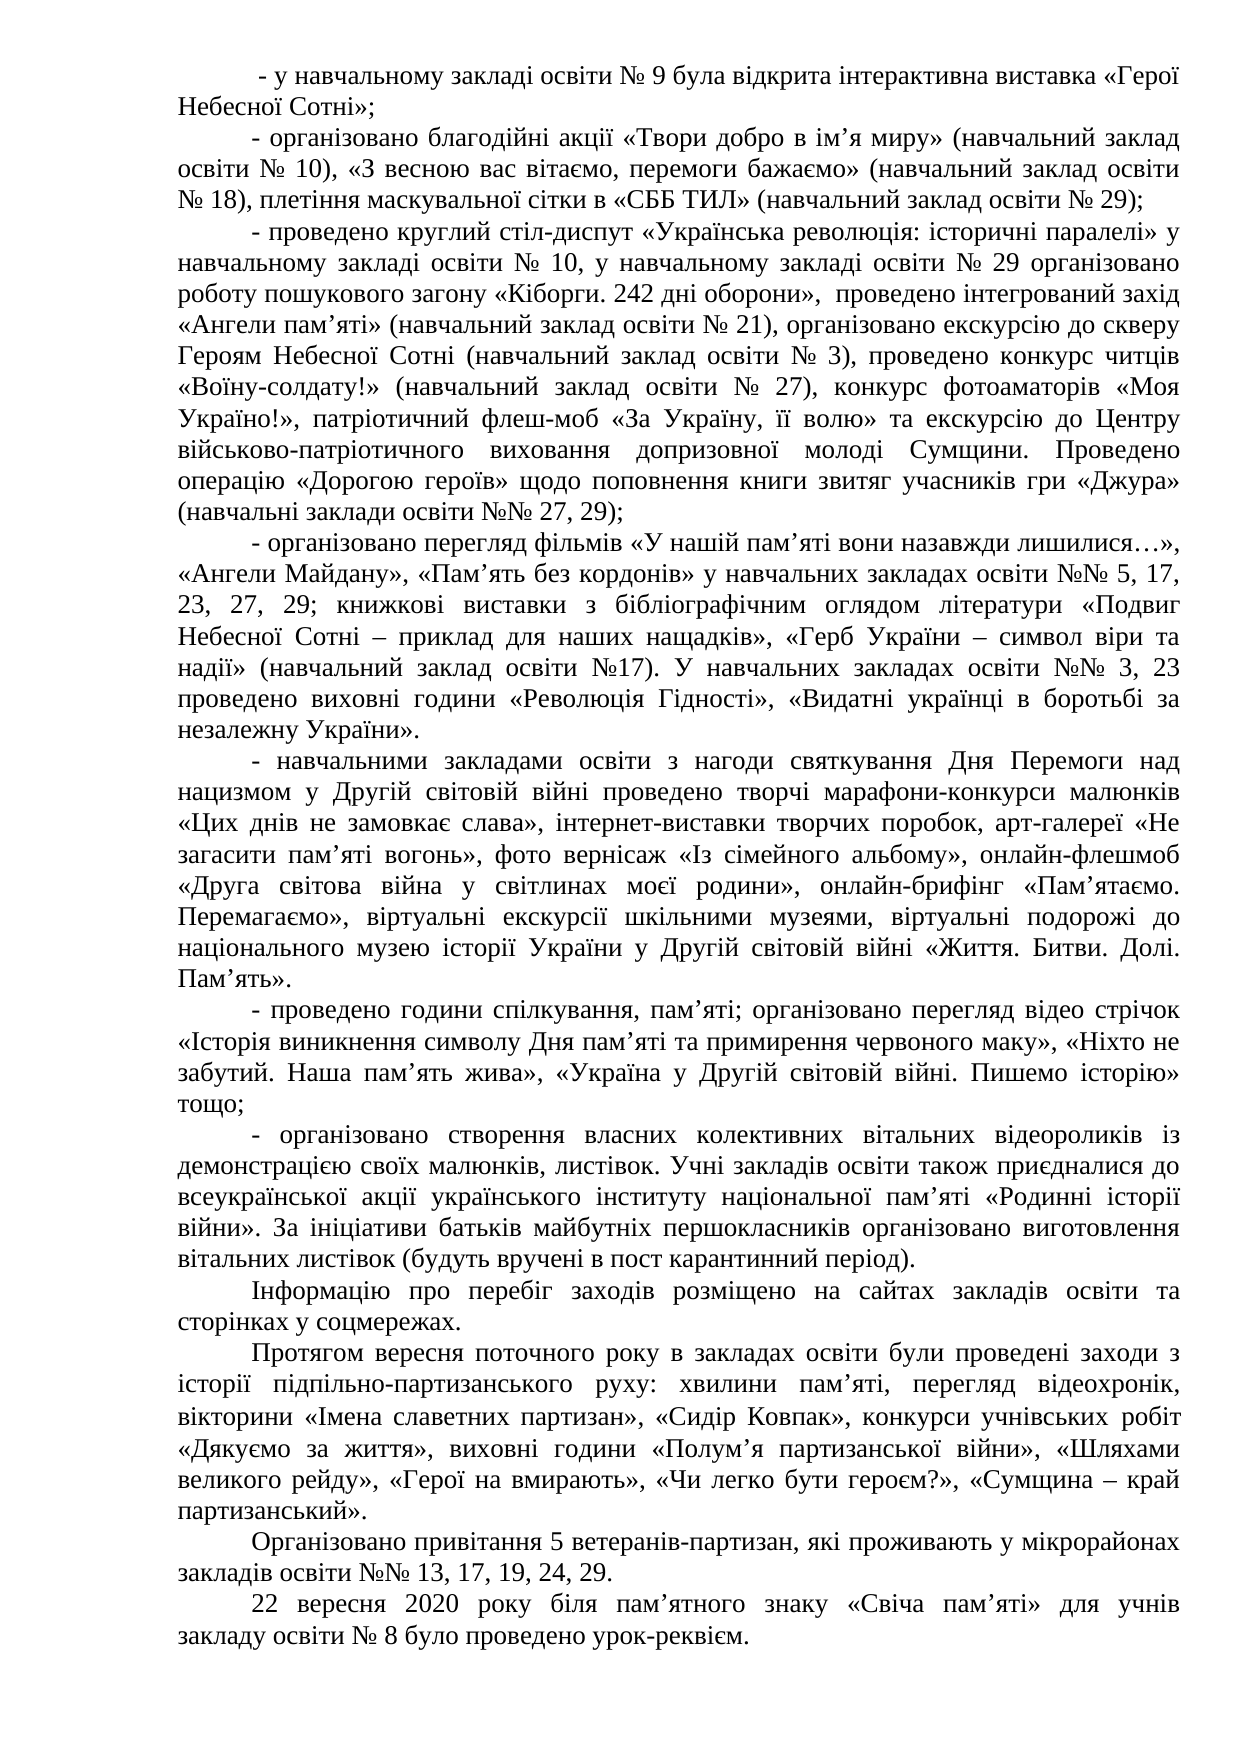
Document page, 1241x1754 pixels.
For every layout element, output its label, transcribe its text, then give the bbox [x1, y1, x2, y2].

text Організовано привітання 5 ветеранів-партизан, які проживають у мікрорайонах закладів освіти №№ 13, 17, 19, 24, 29. [177, 1525, 1181, 1588]
text Інформацію про перебіг заходів розміщено на сайтах закладів освіти та сторінках у соцмережах. [177, 1274, 1181, 1336]
text - організовано створення власних колективних вітальних відеороликів із демонстрацією своїх малюнків, листівок. Учні закладів освіти також приєдналися до всеукраїнської акції українського інституту національної пам’яті «Родинні історії війни». За ініціативи батьків майбутніх першокласників організовано виготовлення вітальних листівок (будуть вручені в пост карантинний період). [177, 1118, 1181, 1274]
text 22 вересня 2020 року біля пам’ятного знаку «Свіча пам’яті» для учнів закладу освіти № 8 було проведено урок-реквієм. [177, 1588, 1181, 1650]
text - проведено круглий стіл-диспут «Українська революція: історичні паралелі» у навчальному закладі освіти № 10, у навчальному закладі освіти № 29 організовано роботу пошукового загону «Кіборги. 242 дні оборони», проведено інтегрований захід «Ангели пам’яті» (навчальний заклад освіти № 21), організовано екскурсію до скверу Героям Небесної Сотні (навчальний заклад освіти № 3), проведено конкурс читців «Воїну-солдату!» (навчальний заклад освіти № 27), конкурс фотоаматорів «Моя Україно!», патріотичний флеш-моб «За Україну, її волю» та екскурсію до Центру військово-патріотичного виховання допризовної молоді Сумщини. Проведено операцію «Дорогою героїв» щодо поповнення книги звитяг учасників гри «Джура» (навчальні заклади освіти №№ 27, 29); [176, 215, 1181, 526]
text - організовано благодійні акції «Твори добро в ім’я миру» (навчальний заклад освіти № 10), «З весною вас вітаємо, перемоги бажаємо» (навчальний заклад освіти № 18), плетіння маскувальної сітки в «СББ ТИЛ» (навчальний заклад освіти № 29); [177, 121, 1181, 215]
text - організовано перегляд фільмів «У нашій пам’яті вони назавжди лишилися…», «Ангели Майдану», «Пам’ять без кордонів» у навчальних закладах освіти №№ 5, 17, 23, 27, 29; книжкові виставки з бібліографічним оглядом літератури «Подвиг Небесної Сотні – приклад для наших нащадків», «Герб України – символ віри та надії» (навчальний заклад освіти №17). У навчальних закладах освіти №№ 3, 23 проведено виховні години «Революція Гідності», «Видатні українці в боротьбі за незалежну України». [176, 526, 1181, 744]
text - проведено години спілкування, пам’яті; організовано перегляд відео стрічок «Історія виникнення символу Дня пам’яті та примирення червоного маку», «Ніхто не забутий. Наша пам’ять жива», «Україна у Другій світовій війні. Пишемо історію» тощо; [177, 993, 1181, 1118]
text - у навчальному закладі освіти № 9 була відкрита інтерактивна виставка «Герої Небесної Сотні»; [177, 59, 1181, 121]
text - навчальними закладами освіти з нагоди святкування Дня Перемоги над нацизмом у Другій світовій війні проведено творчі марафони-конкурси малюнків «Цих днів не замовкає слава», інтернет-виставки творчих поробок, арт-галереї «Не загасити пам’яті вогонь», фото вернісаж «Із сімейного альбому», онлайн-флешмоб «Друга світова війна у світлинах моєї родини», онлайн-брифінг «Пам’ятаємо. Перемагаємо», віртуальні екскурсії шкільними музеями, віртуальні подорожі до національного музею історії України у Другій світовій війні «Життя. Битви. Долі. Пам’ять». [177, 744, 1181, 993]
text Протягом вересня поточного року в закладах освіти були проведені заходи з історії підпільно-партизанського руху: хвилини пам’яті, перегляд відеохронік, вікторини «Імена славетних партизан», «Сидір Ковпак», конкурси учнівських робіт «Дякуємо за життя», виховні години «Полум’я партизанської війни», «Шляхами великого рейду», «Герої на вмирають», «Чи легко бути героєм?», «Сумщина – край партизанський». [177, 1336, 1181, 1525]
